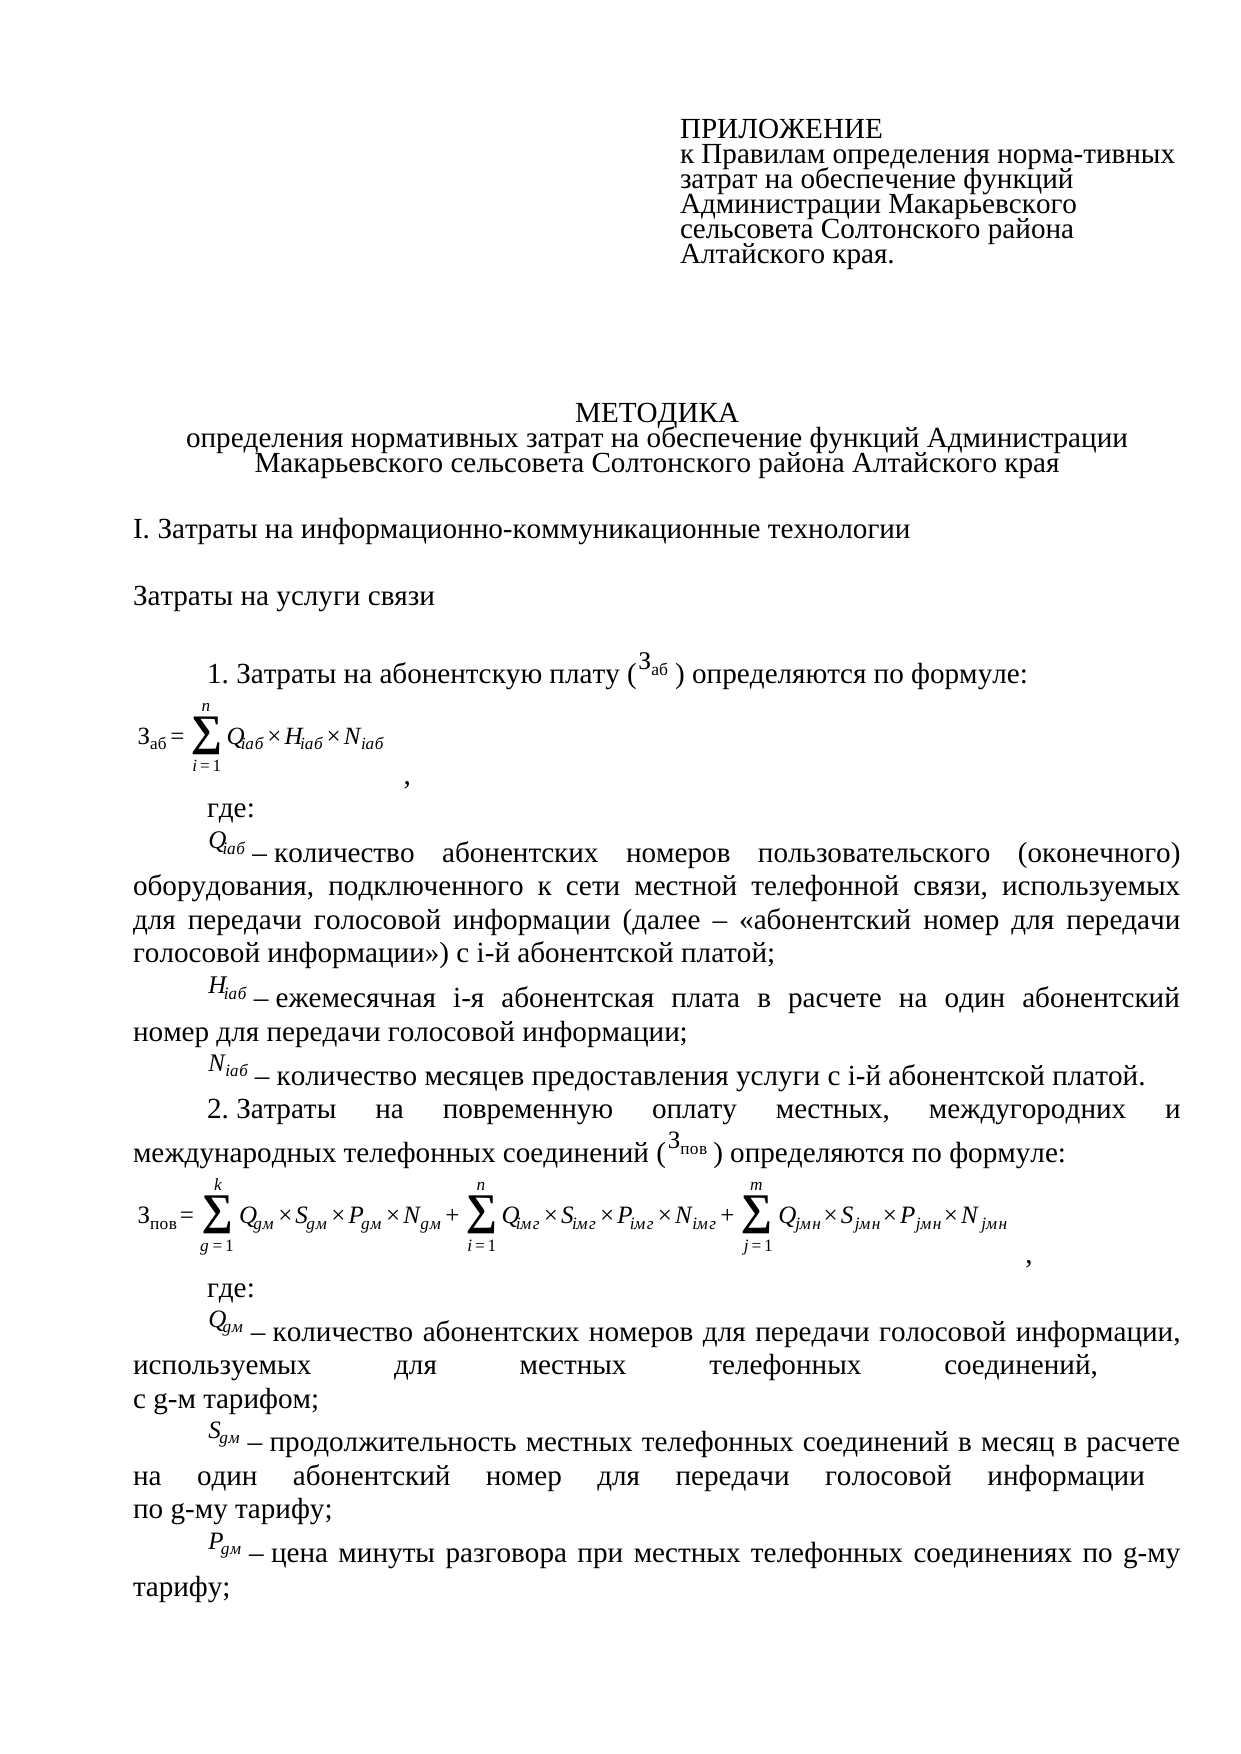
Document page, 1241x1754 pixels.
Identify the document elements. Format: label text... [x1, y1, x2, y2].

text где: [133, 1270, 1181, 1303]
text – ежемесячная i-я абонентская плата в расчете на один абонентский номер для передачи голосовой информации; [133, 969, 1181, 1047]
text где: [133, 791, 1181, 824]
text 2. Затраты на повременную оплату местных, междугородних и международных телефонных соединений () определяются по формуле: [133, 1091, 1181, 1168]
text – продолжительность местных телефонных соединений в месяц в расчете на один абонентский номер для передачи голосовой информации по g-му тарифу; [133, 1414, 1181, 1525]
text МЕТОДИКА [133, 402, 1181, 427]
text к Правилам определения норма-тивных затрат на обеспечение функций Администрации Макарьевского сельсовета Солтонского района Алтайского края. [680, 143, 1181, 268]
text 1. Затраты на абонентскую плату () определяются по формуле: [133, 645, 1181, 689]
text I. Затраты на информационно-коммуникационные технологии [133, 511, 1181, 544]
text , [133, 1168, 1181, 1270]
text – количество абонентских номеров для передачи голосовой информации, используемых для местных телефонных соединений, с g-м тарифом; [133, 1303, 1181, 1414]
text – количество абонентских номеров пользовательского (оконечного) оборудования, подключенного к сети местной телефонной связи, используемых для передачи голосовой информации (далее – «абонентский номер для передачи голосовой информации») с i-й абонентской платой; [133, 824, 1181, 969]
text – цена минуты разговора при местных телефонных соединениях по g-му тарифу; [133, 1525, 1181, 1602]
text определения нормативных затрат на обеспечение функций Администрации Макарьевского сельсовета Солтонского района Алтайского края [133, 427, 1181, 477]
text Затраты на услуги связи [133, 578, 1181, 611]
text – количество месяцев предоставления услуги с i-й абонентской платой. [133, 1047, 1181, 1091]
text , [133, 689, 1181, 791]
text ПРИЛОЖЕНИЕ [680, 118, 1181, 143]
